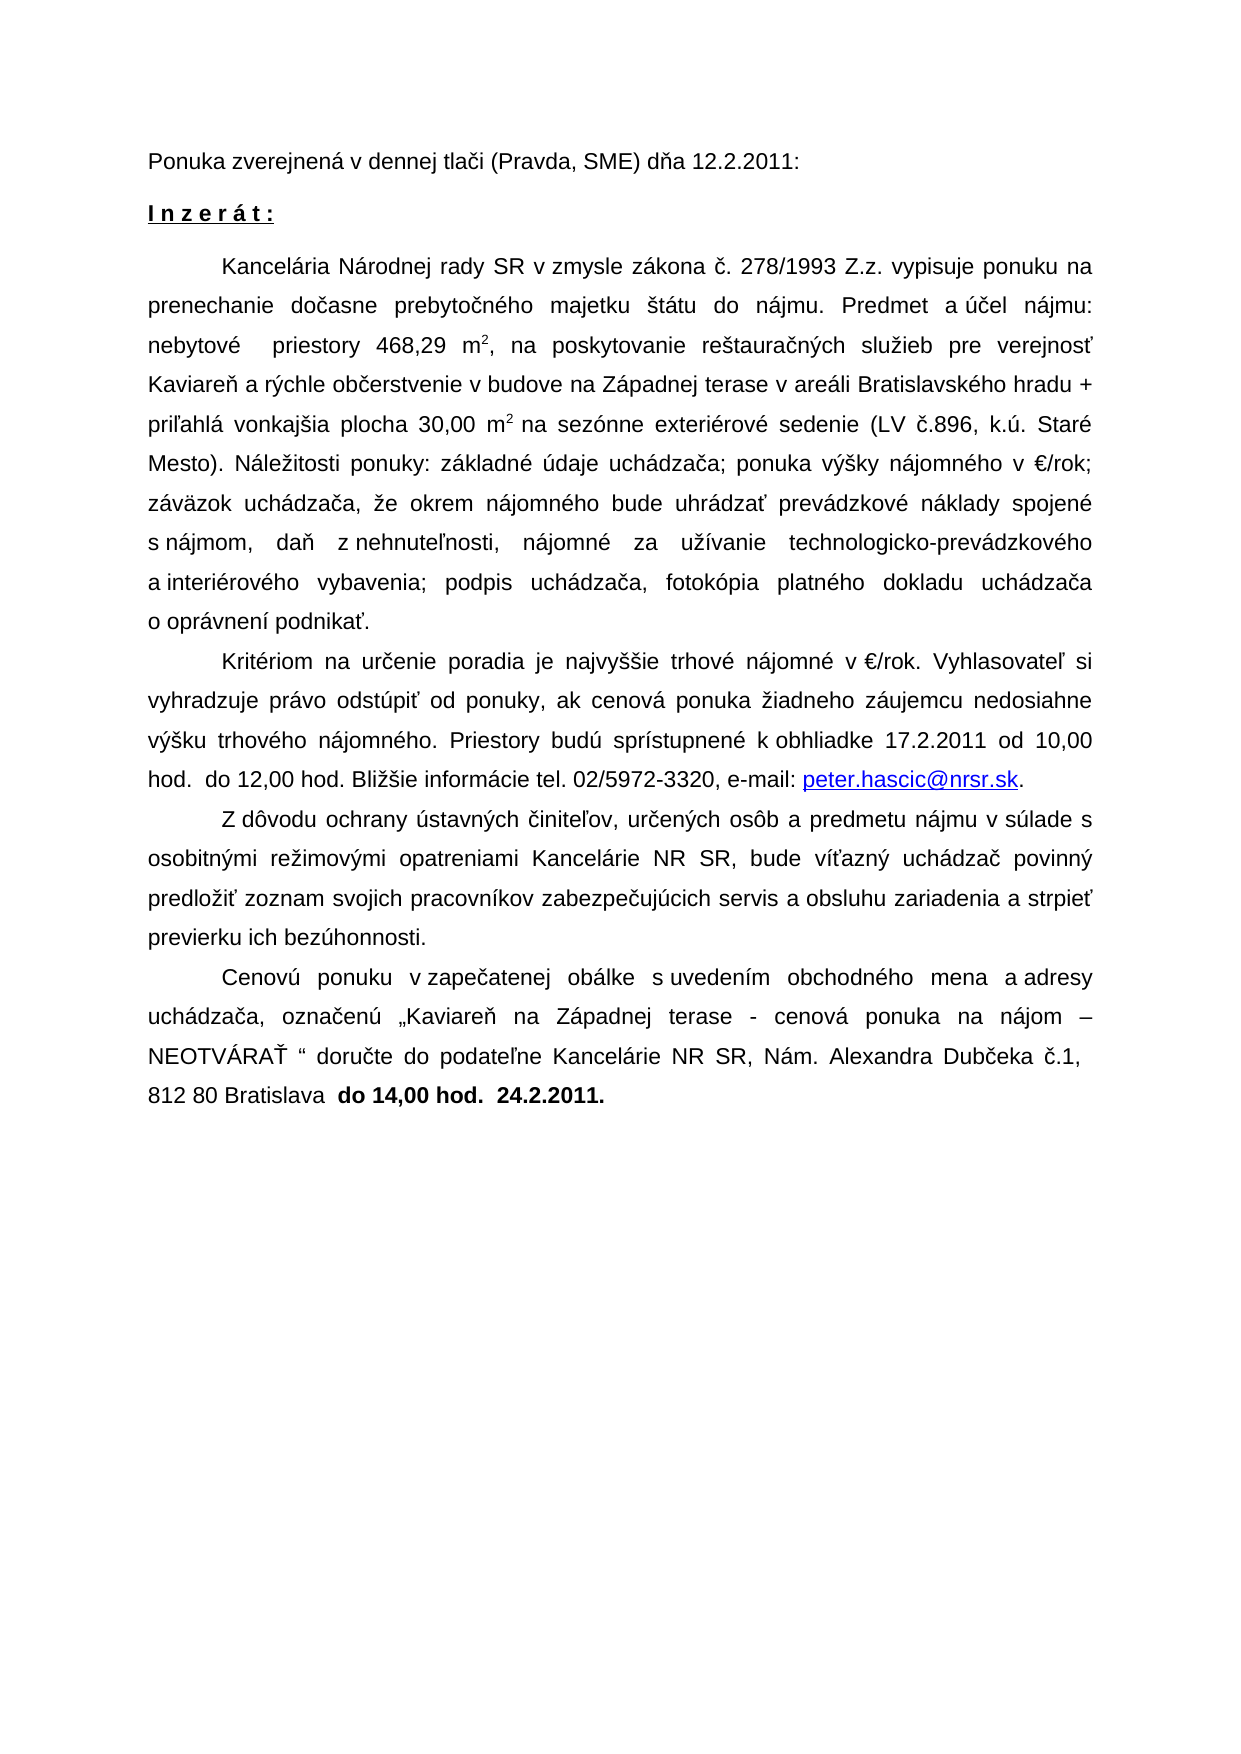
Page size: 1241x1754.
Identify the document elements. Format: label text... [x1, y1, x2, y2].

text Ponuka zverejnená v dennej tlači (Pravda, SME) dňa 12.2.2011: [148, 148, 1093, 174]
text I n z e r á t : [148, 200, 1093, 227]
text Kritériom na určenie poradia je najvyššie trhové nájomné v €/rok. Vyhlasovateľ si vyhradzuje právo odstúpiť od ponuky, ak cenová ponuka žiadneho záujemcu nedosiahne výšku trhového nájomného. Priestory budú sprístupnené k obhliadke 17.2.2011 od 10,00 hod. do 12,00 hod. Bližšie informácie tel. 02/5972-3320, e-mail: peter.hascic@nrsr.sk. [148, 648, 1093, 793]
text Kancelária Národnej rady SR v zmysle zákona č. 278/1993 Z.z. vypisuje ponuku na prenechanie dočasne prebytočného majetku štátu do nájmu. Predmet a účel nájmu: nebytové priestory , na poskytovanie reštauračných služieb pre verejnosť Kaviareň a rýchle občerstvenie v budove na Západnej terase v areáli Bratislavského hradu + priľahlá vonkajšia plocha na sezónne exteriérové sedenie (LV č.896, k.ú. Staré Mesto). Náležitosti ponuky: základné údaje uchádzača; ponuka výšky nájomného v €/rok; záväzok uchádzača, že okrem nájomného bude uhrádzať prevádzkové náklady spojené s nájmom, daň z nehnuteľnosti, nájomné za užívanie technologicko-prevádzkového a interiérového vybavenia; podpis uchádzača, fotokópia platného dokladu uchádzača o oprávnení podnikať. [148, 253, 1093, 635]
text Cenovú ponuku v zapečatenej obálke s uvedením obchodného mena a adresy uchádzača, označenú „Kaviareň na Západnej terase - cenová ponuka na nájom – NEOTVÁRAŤ “ doručte do podateľne Kancelárie NR SR, Nám. Alexandra Dubčeka č.1, 812 80 Bratislava do 14,00 hod. 24.2.2011. [148, 964, 1093, 1108]
text Z dôvodu ochrany ústavných činiteľov, určených osôb a predmetu nájmu v súlade s osobitnými režimovými opatreniami Kancelárie NR SR, bude víťazný uchádzač povinný predložiť zoznam svojich pracovníkov zabezpečujúcich servis a obsluhu zariadenia a strpieť previerku ich bezúhonnosti. [148, 806, 1093, 951]
